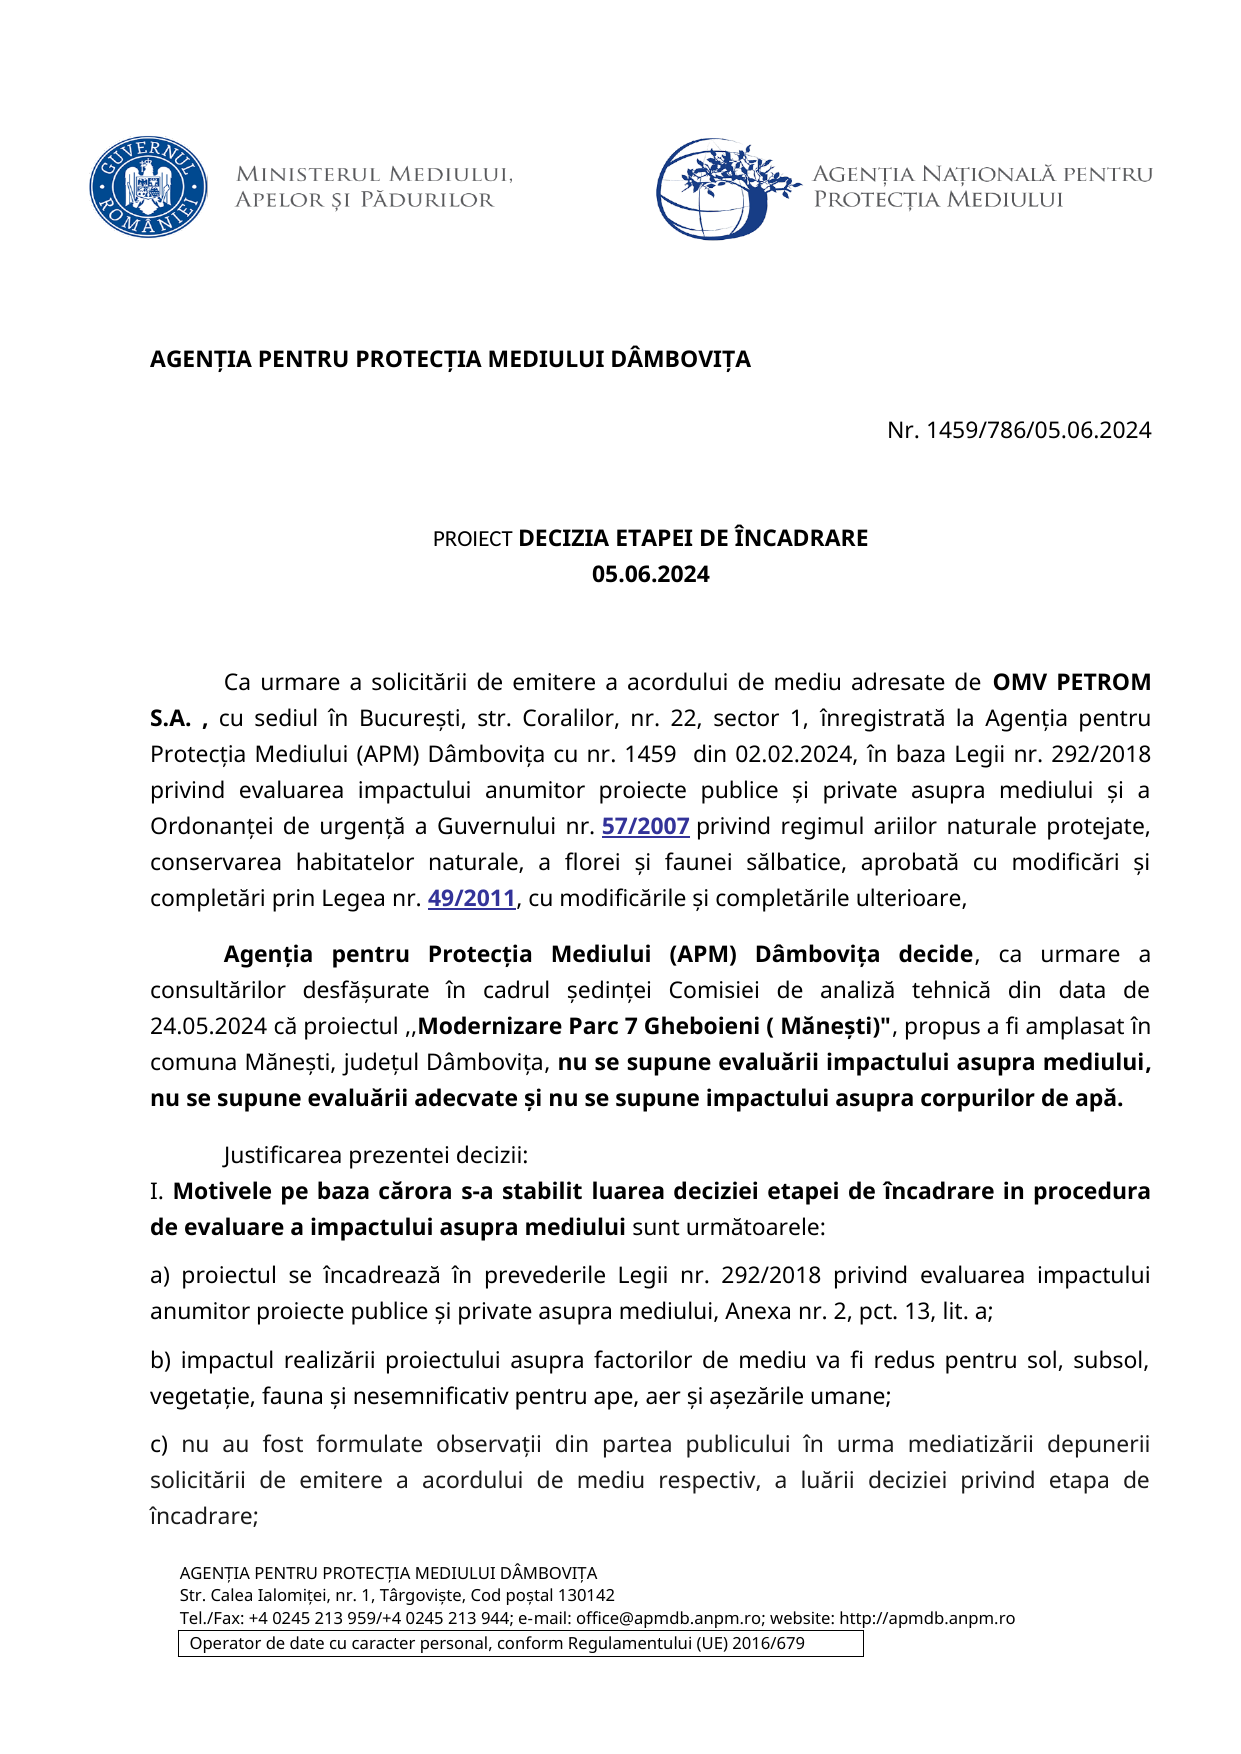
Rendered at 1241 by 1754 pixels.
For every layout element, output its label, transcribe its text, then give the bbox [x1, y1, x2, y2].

text Justificarea prezentei decizii: [150, 1139, 1152, 1170]
text c) nu au fost formulate observații din partea publicului în urma mediatizării depunerii solicitării de emitere a acordului de mediu respectiv, a luării deciziei privind etapa de încadrare; [150, 1428, 1152, 1531]
text Ca urmare a solicitării de emitere a acordului de mediu adresate de OMV PETROM S.A. , cu sediul în București, str. Coralilor, nr. 22, sector 1, înregistrată la Agenția pentru Protecția Mediului (APM) Dâmbovița cu nr. 1459 din 02.02.2024, în baza Legii nr. 292/2018 privind evaluarea impactului anumitor proiecte publice și private asupra mediului și a Ordonanței de urgenţă a Guvernului nr. 57/2007 privind regimul ariilor naturale protejate, conservarea habitatelor naturale, a florei și faunei sălbatice, aprobată cu modificări și completări prin Legea nr. 49/2011, cu modificările și completările ulterioare, [150, 666, 1152, 913]
text a) proiectul se încadrează în prevederile Legii nr. 292/2018 privind evaluarea impactului anumitor proiecte publice și private asupra mediului, Anexa nr. 2, pct. 13, lit. a; [150, 1259, 1152, 1326]
text Agenția pentru Protecția Mediului (APM) Dâmbovița decide, ca urmare a consultărilor desfășurate în cadrul ședinței Comisiei de analiză tehnică din data de 24.05.2024 că proiectul ,,Modernizare Parc 7 Gheboieni ( Mănești)", propus a fi amplasat în comuna Mănești, județul Dâmbovița, nu se supune evaluării impactului asupra mediului, nu se supune evaluării adecvate și nu se supune impactului asupra corpurilor de apă. [150, 938, 1152, 1113]
text b) impactul realizării proiectului asupra factorilor de mediu va fi redus pentru sol, subsol, vegetație, fauna și nesemnificativ pentru ape, aer și așezările umane; [150, 1344, 1152, 1411]
text 05.06.2024 [150, 558, 1152, 589]
text Nr. 1459/786/05.06.2024 [150, 414, 1152, 446]
picture [0, 58, 1241, 315]
text AGENȚIA PENTRU PROTECȚIA MEDIULUI DÂMBOVIȚA [150, 343, 1152, 374]
text I. Motivele pe baza cărora s-a stabilit luarea deciziei etapei de încadrare in procedura de evaluare a impactului asupra mediului sunt următoarele: [150, 1175, 1152, 1242]
text PROIECT DECIZIA ETAPEI DE ÎNCADRARE [150, 522, 1152, 553]
